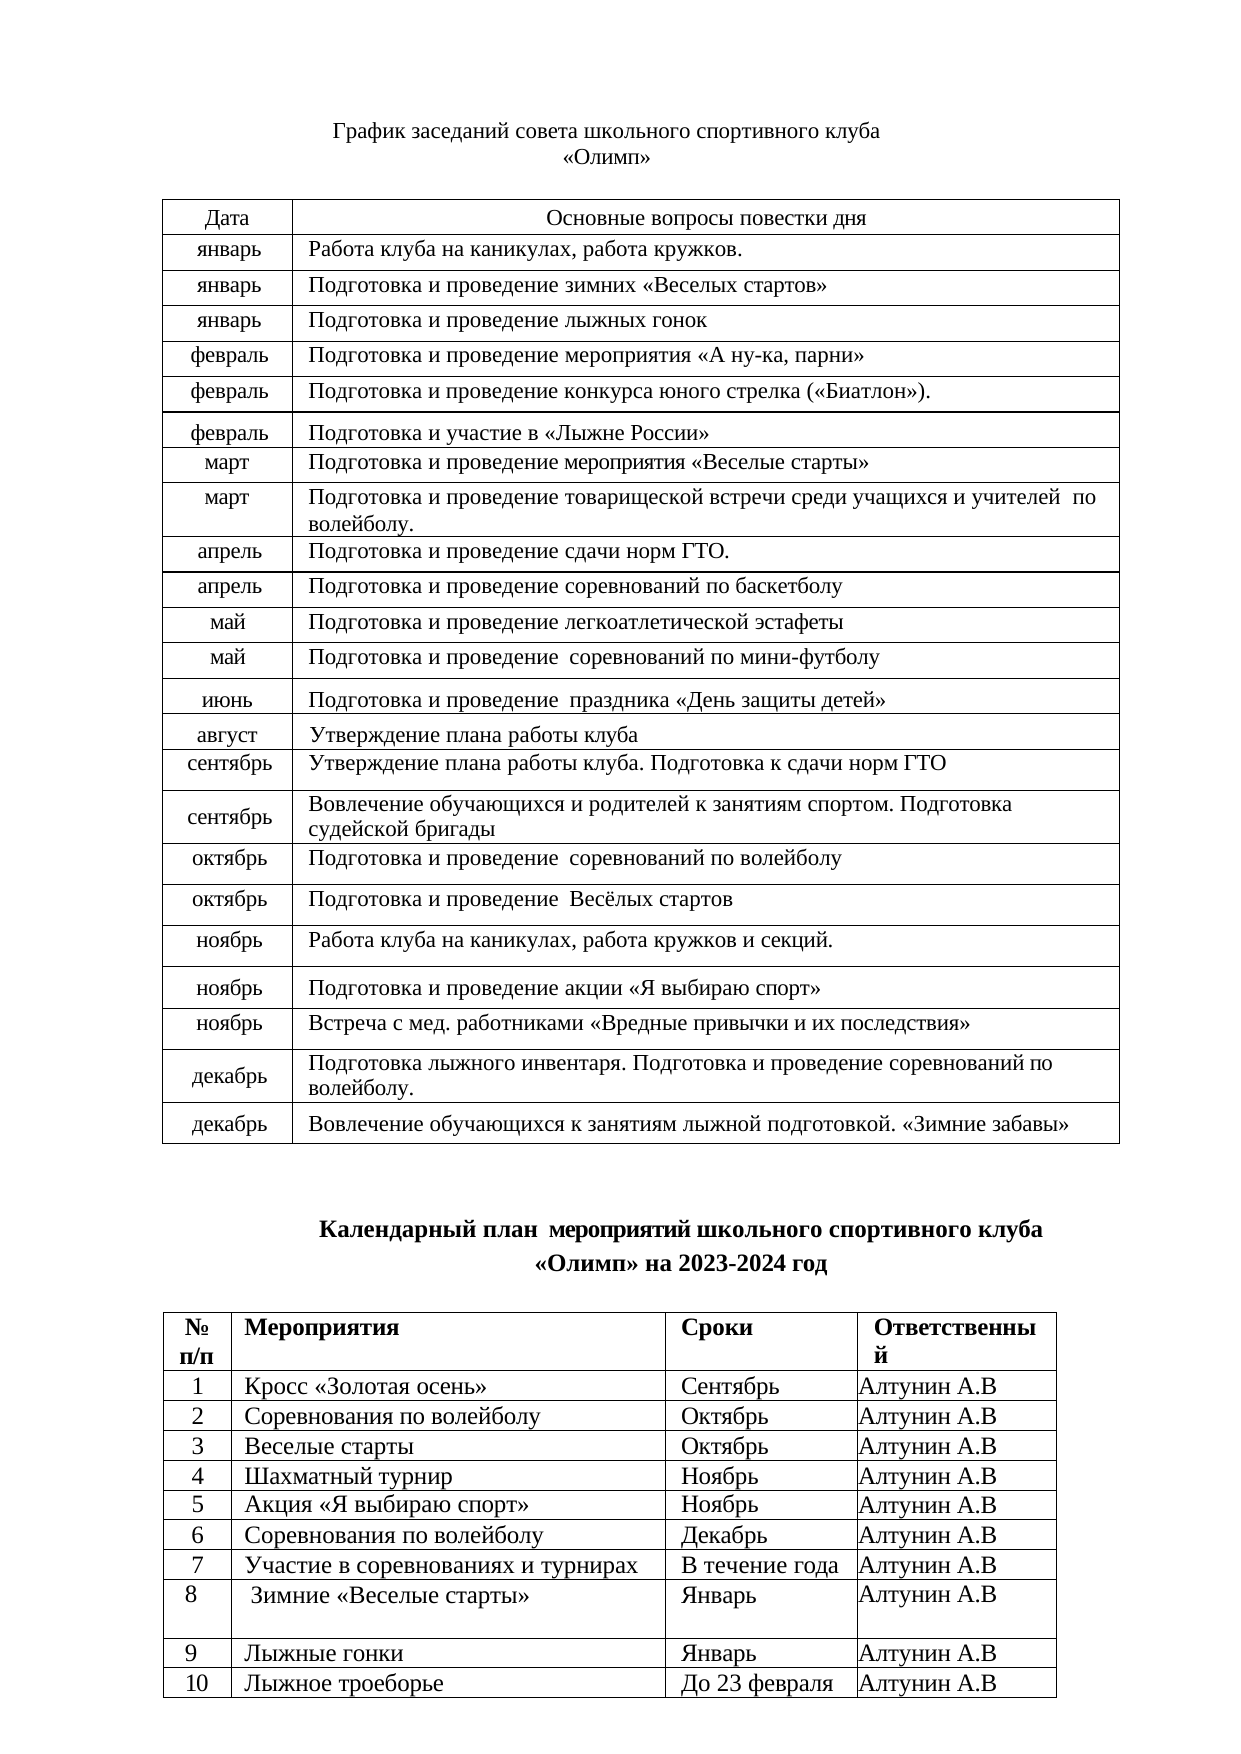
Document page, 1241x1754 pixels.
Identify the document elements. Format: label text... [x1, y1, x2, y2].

table_cell Шахматный турнир [232, 1461, 665, 1489]
text «Олимп» [150, 143, 1063, 169]
table_cell Лыжные гонки [232, 1639, 665, 1667]
table_cell май [163, 643, 292, 678]
table_cell Алтунин А.В [858, 1639, 1056, 1667]
table_header № п/п [164, 1313, 231, 1370]
table_cell октябрь [163, 885, 292, 925]
table_cell Октябрь [666, 1401, 857, 1430]
table_cell 9 [164, 1639, 231, 1667]
table_cell Алтунин А.В [858, 1668, 1056, 1697]
table_cell Январь [666, 1639, 857, 1667]
table_cell май [163, 608, 292, 642]
table_cell Вовлечение обучающихся к занятиям лыжной подготовкой. «Зимние забавы» [293, 1103, 1119, 1143]
table_cell Утверждение плана работы клуба [293, 714, 1119, 748]
table_cell Работа клуба на каникулах, работа кружков и секций. [293, 926, 1119, 966]
table_cell Подготовка и проведение соревнований по мини-футболу [293, 643, 1119, 678]
table_cell март [163, 483, 292, 536]
table_cell октябрь [163, 844, 292, 884]
table_cell Подготовка и проведение соревнований по баскетболу [293, 573, 1119, 607]
table_cell Вовлечение обучающихся и родителей к занятиям спортом. Подготовка судейской бригады [293, 791, 1119, 842]
table_cell Сентябрь [666, 1371, 857, 1400]
table_cell Подготовка и участие в «Лыжне России» [293, 413, 1119, 447]
table_cell В течение года [666, 1550, 857, 1579]
table_cell ноябрь [163, 967, 292, 1008]
table_cell февраль [163, 342, 292, 376]
table_cell Ноябрь [666, 1491, 857, 1519]
table_cell ноябрь [163, 926, 292, 966]
table_header Ответственный [858, 1313, 1056, 1370]
table_cell Подготовка и проведение мероприятия «А ну-ка, парни» [293, 342, 1119, 376]
table_cell Декабрь [666, 1520, 857, 1549]
table_header Сроки [666, 1313, 857, 1370]
table_cell август [163, 714, 292, 748]
table_cell До 23 февраля [666, 1668, 857, 1697]
table_cell Алтунин А.В [858, 1491, 1056, 1519]
table_cell Утверждение плана работы клуба. Подготовка к сдачи норм ГТО [293, 750, 1119, 790]
table_cell Подготовка и проведение акции «Я выбираю спорт» [293, 967, 1119, 1008]
table_cell январь [163, 235, 292, 270]
table_header Мероприятия [232, 1313, 665, 1370]
table_cell Подготовка и проведение конкурса юного стрелка («Биатлон»). [293, 377, 1119, 411]
table_cell 8 [164, 1580, 231, 1637]
table_header Дата [163, 200, 292, 234]
table_cell Алтунин А.В [858, 1550, 1056, 1579]
table_cell январь [163, 271, 292, 305]
table_cell сентябрь [163, 750, 292, 790]
table_cell Подготовка и проведение лыжных гонок [293, 306, 1119, 341]
table_cell декабрь [163, 1103, 292, 1143]
table_cell 2 [164, 1401, 231, 1430]
table_cell сентябрь [163, 791, 292, 842]
table_cell Подготовка и проведение мероприятия «Веселые старты» [293, 448, 1119, 482]
table_cell Кросс «Золотая осень» [232, 1371, 665, 1400]
table_cell Соревнования по волейболу [232, 1520, 665, 1549]
table_cell Подготовка и проведение товарищеской встречи среди учащихся и учителей по волейболу. [293, 483, 1119, 536]
table_cell апрель [163, 537, 292, 571]
table_cell Алтунин А.В [858, 1580, 1056, 1637]
table_cell Алтунин А.В [858, 1401, 1056, 1430]
table_cell Встреча с мед. работниками «Вредные привычки и их последствия» [293, 1009, 1119, 1049]
table_cell февраль [163, 413, 292, 447]
table_cell Подготовка и проведение Весёлых стартов [293, 885, 1119, 925]
table_header Основные вопросы повестки дня [293, 200, 1119, 234]
table_cell 4 [164, 1461, 231, 1489]
table_cell 1 [164, 1371, 231, 1400]
table_cell Веселые старты [232, 1431, 665, 1460]
table_cell Октябрь [666, 1431, 857, 1460]
table_cell Алтунин А.В [858, 1371, 1056, 1400]
table_cell июнь [163, 679, 292, 713]
table_cell Алтунин А.В [858, 1461, 1056, 1489]
table_cell Подготовка и проведение соревнований по волейболу [293, 844, 1119, 884]
table_cell февраль [163, 377, 292, 411]
table_cell Подготовка и проведение легкоатлетической эстафеты [293, 608, 1119, 642]
table_cell Ноябрь [666, 1461, 857, 1489]
table_cell Январь [666, 1580, 857, 1637]
table_cell март [163, 448, 292, 482]
text График заседаний совета школьного спортивного клуба [150, 117, 1062, 143]
table_cell 6 [164, 1520, 231, 1549]
table_cell январь [163, 306, 292, 341]
table_cell Зимние «Веселые старты» [232, 1580, 665, 1637]
table_cell Алтунин А.В [858, 1520, 1056, 1549]
table_cell апрель [163, 573, 292, 607]
table_cell Акция «Я выбираю спорт» [232, 1491, 665, 1519]
table_cell Подготовка и проведение сдачи норм ГТО. [293, 537, 1119, 571]
table_cell Подготовка лыжного инвентаря. Подготовка и проведение соревнований по волейболу. [293, 1050, 1119, 1102]
table_cell Работа клуба на каникулах, работа кружков. [293, 235, 1119, 270]
table_cell 5 [164, 1491, 231, 1519]
table_cell Подготовка и проведение зимних «Веселых стартов» [293, 271, 1119, 305]
table_cell Подготовка и проведение праздника «День защиты детей» [293, 679, 1119, 713]
table_cell декабрь [163, 1050, 292, 1102]
table_cell ноябрь [163, 1009, 292, 1049]
table_cell 3 [164, 1431, 231, 1460]
table_cell Участие в соревнованиях и турнирах [232, 1550, 665, 1579]
table_cell Соревнования по волейболу [232, 1401, 665, 1430]
text Календарный план мероприятий школьного спортивного клуба «Олимп» на 2023-2024 год [316, 1211, 1046, 1278]
table_cell Лыжное троеборье [232, 1668, 665, 1697]
table_cell 10 [164, 1668, 231, 1697]
table_cell 7 [164, 1550, 231, 1579]
table_cell Алтунин А.В [858, 1431, 1056, 1460]
